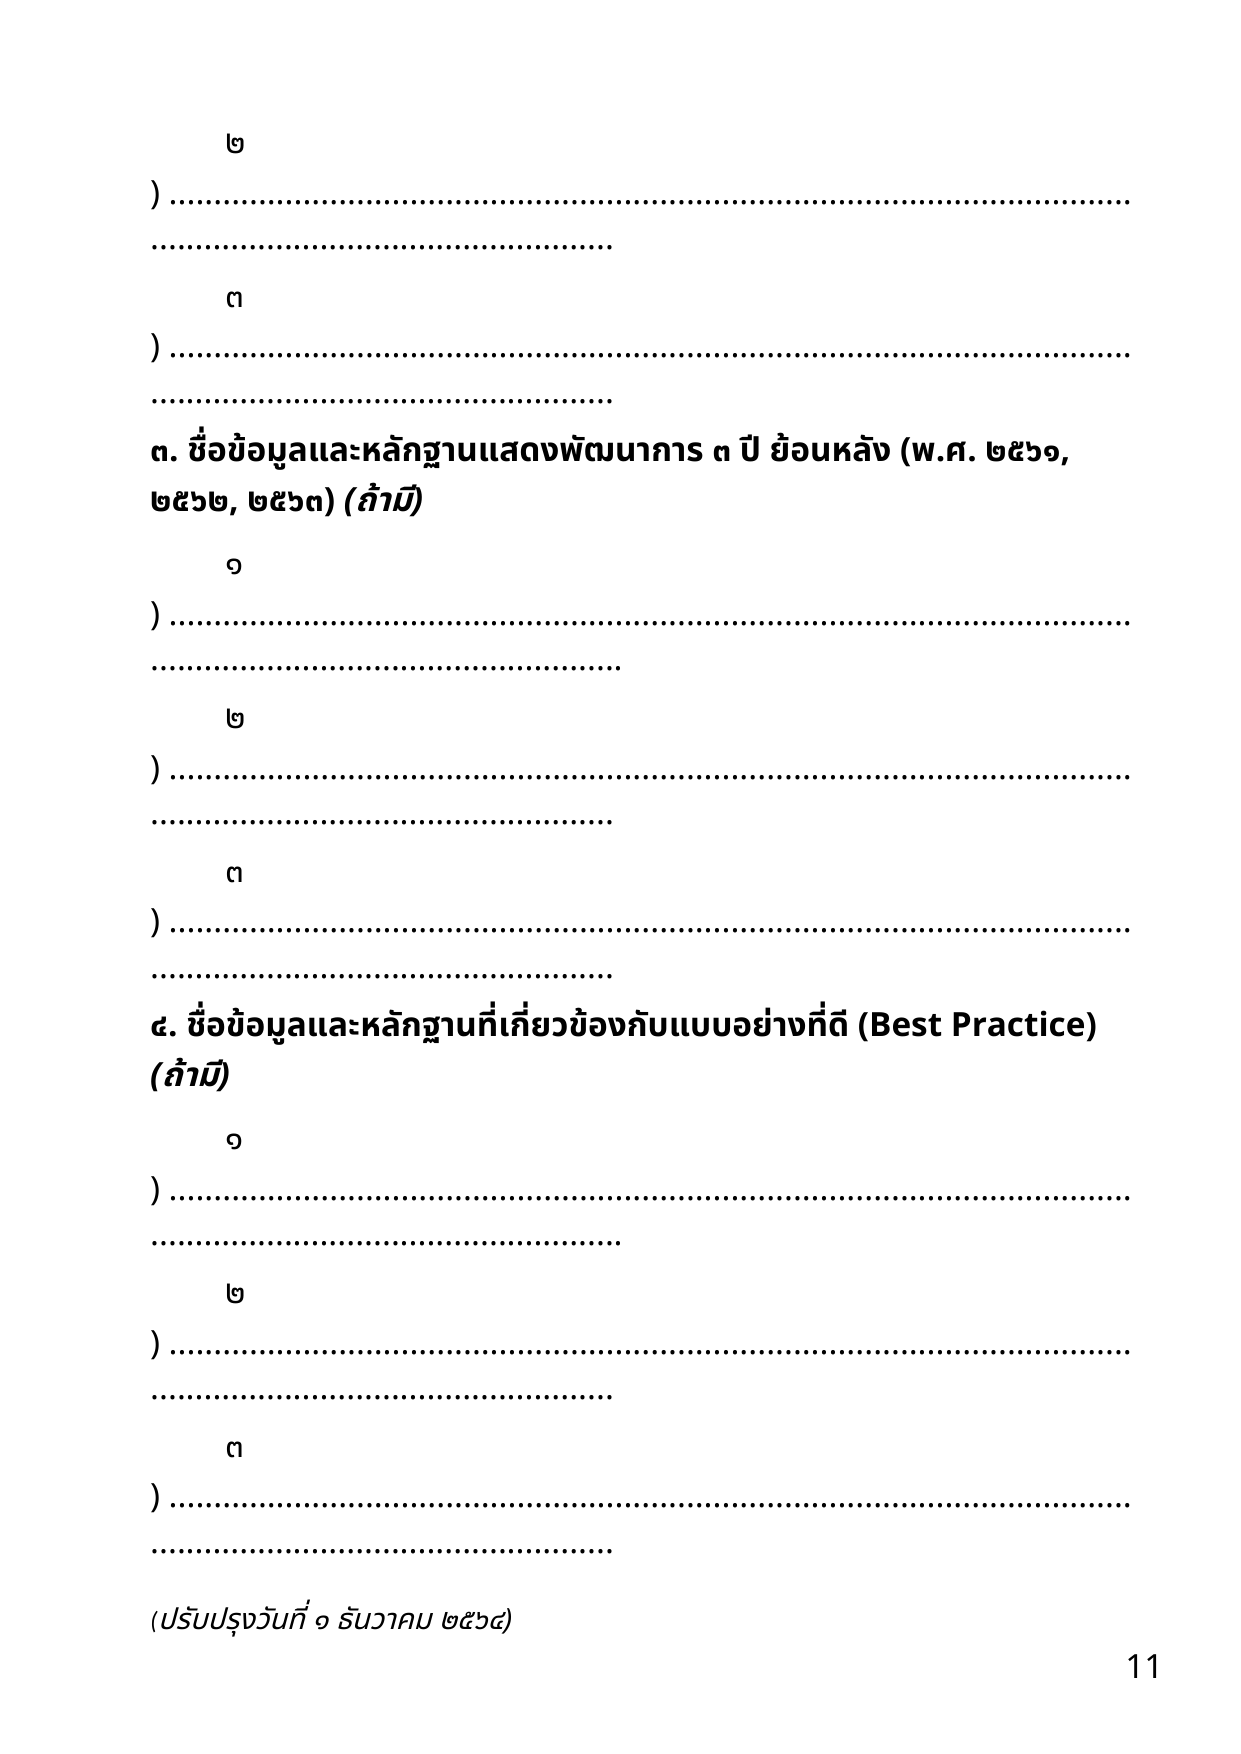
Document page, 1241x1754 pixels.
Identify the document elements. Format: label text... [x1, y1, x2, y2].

text ๓. ชื่อข้อมูลและหลักฐานแสดงพัฒนาการ ๓ ปี ย้อนหลัง (พ.ศ. ๒๕๖๑, ๒๕๖๒, ๒๕๖๓) (ถ้ามี) [150, 426, 1135, 527]
text ๔. ชื่อข้อมูลและหลักฐานที่เกี่ยวข้องกับแบบอย่างที่ดี (Best Practice) (ถ้ามี) [150, 1001, 1135, 1102]
text ๓) ................................................................................................................................................................ [150, 1422, 1135, 1563]
text ๓) ................................................................................................................................................................ [150, 847, 1135, 988]
text ๓) ................................................................................................................................................................ [150, 272, 1135, 413]
